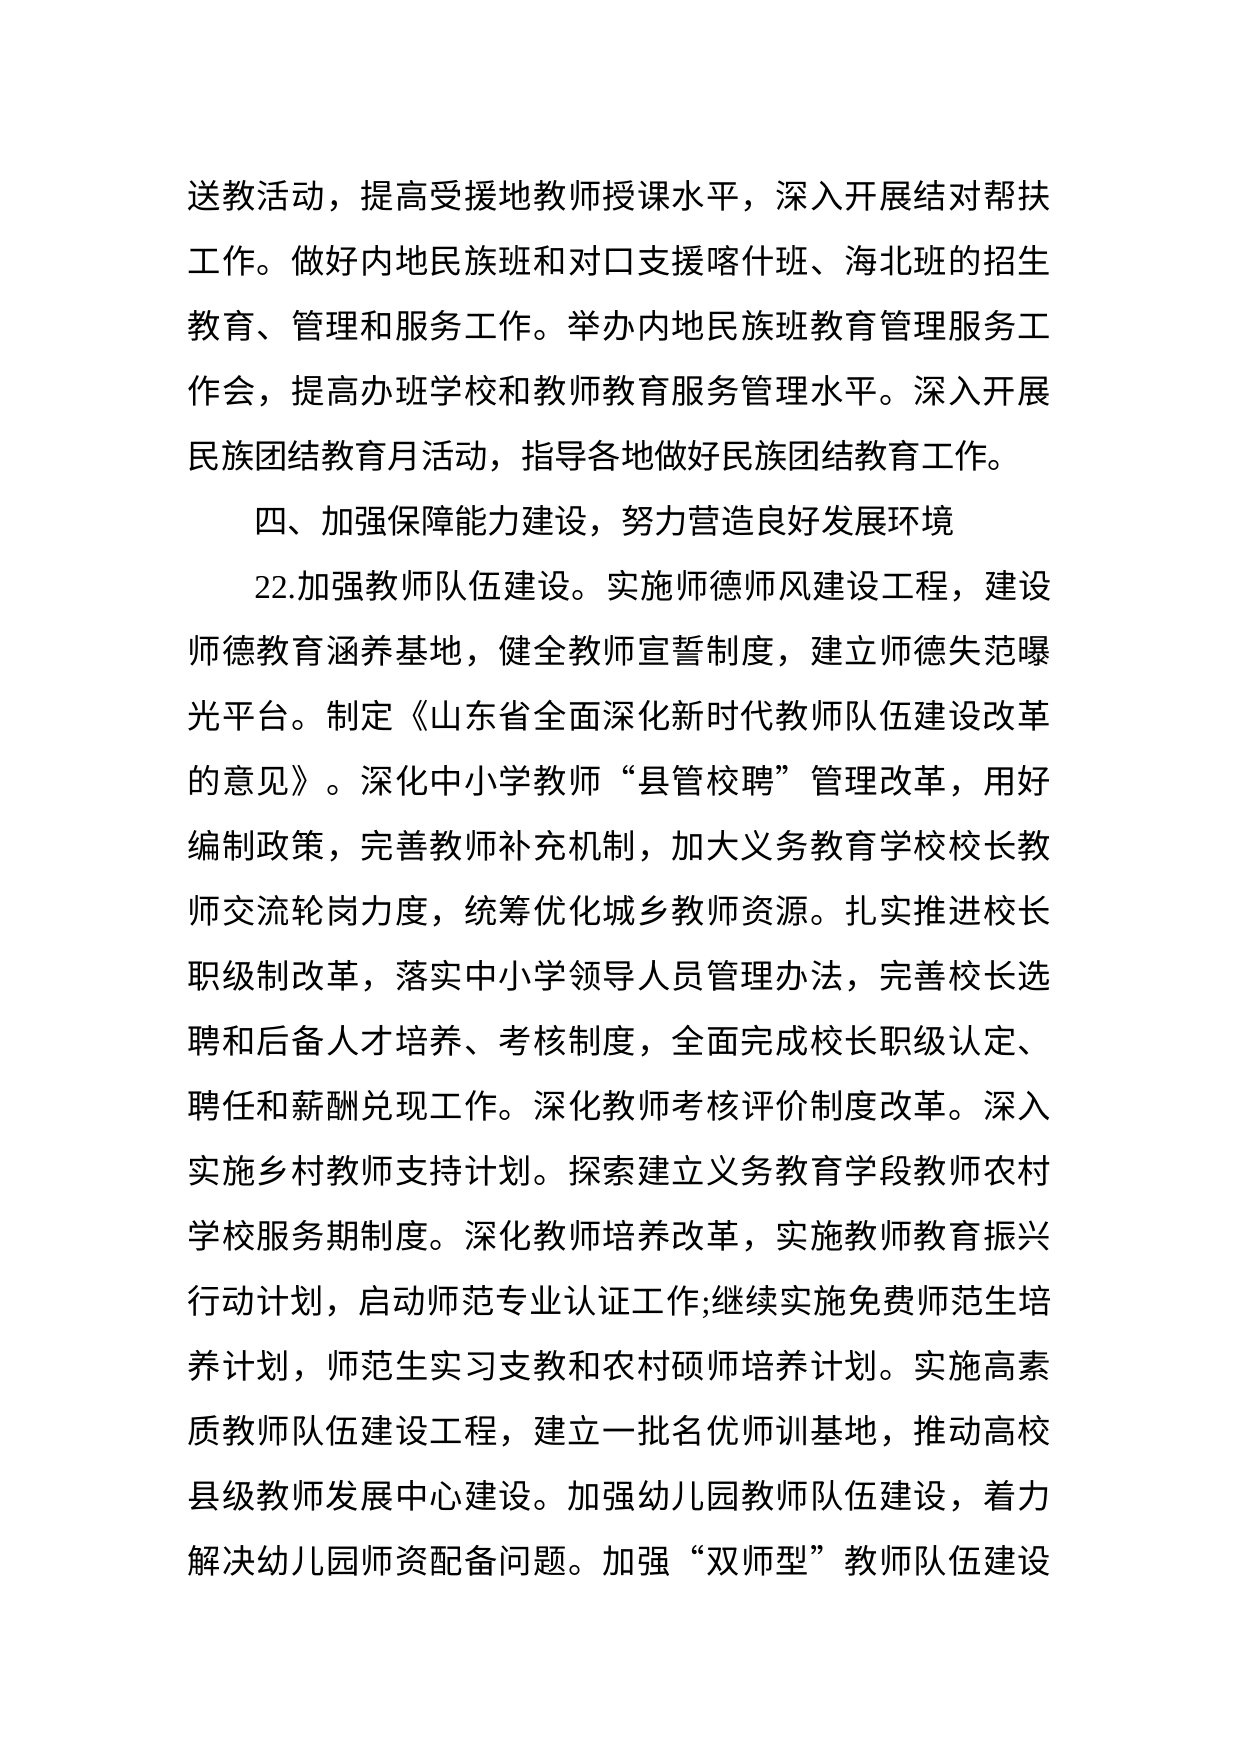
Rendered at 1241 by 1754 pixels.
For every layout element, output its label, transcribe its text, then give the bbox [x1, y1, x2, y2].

text 四、加强保障能力建设，努力营造良好发展环境 [187, 487, 1053, 552]
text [187, 552, 1053, 1592]
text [187, 162, 1053, 487]
